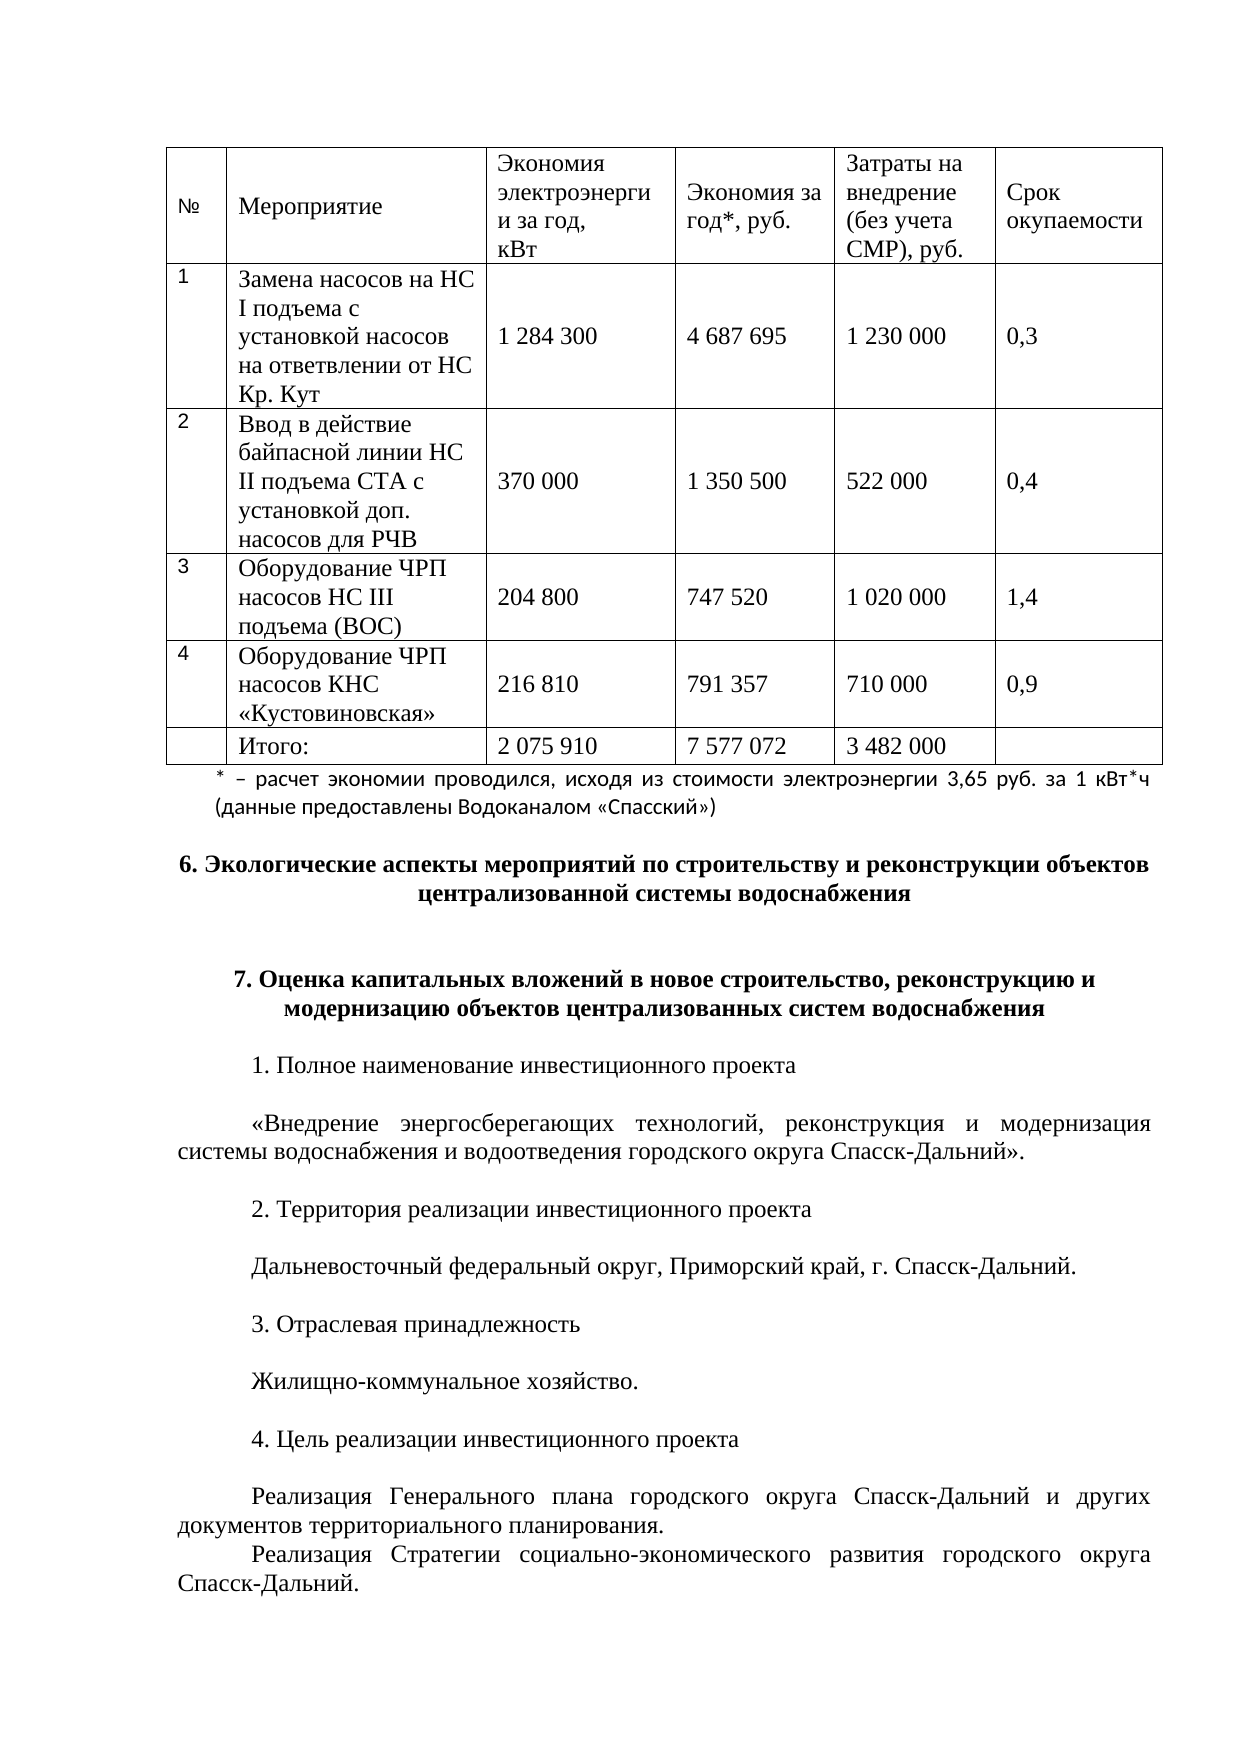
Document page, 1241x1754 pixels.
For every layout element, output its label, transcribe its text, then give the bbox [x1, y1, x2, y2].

text Дальневосточный федеральный округ, Приморский край, г. Спасск-Дальний. [177, 1251, 1152, 1280]
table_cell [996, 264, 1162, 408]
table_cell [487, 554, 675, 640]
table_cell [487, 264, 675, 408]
text Реализация Стратегии социально-экономического развития городского округа Спасск-Дальний. [177, 1539, 1152, 1596]
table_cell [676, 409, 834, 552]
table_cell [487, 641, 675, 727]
text 4. Цель реализации инвестиционного проекта [177, 1424, 1152, 1453]
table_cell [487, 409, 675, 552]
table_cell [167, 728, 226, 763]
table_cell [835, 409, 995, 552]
text 2. Территория реализации инвестиционного проекта [177, 1194, 1152, 1223]
text Реализация Генерального плана городского округа Спасск-Дальний и других документов территориального планирования. [177, 1481, 1152, 1539]
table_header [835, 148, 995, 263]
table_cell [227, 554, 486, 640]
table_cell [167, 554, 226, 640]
text * – расчет экономии проводился, исходя из стоимости электроэнергии 3,65 руб. за 1 кВт*ч (данные предоставлены Водоканалом «Спасский») [214, 765, 1152, 821]
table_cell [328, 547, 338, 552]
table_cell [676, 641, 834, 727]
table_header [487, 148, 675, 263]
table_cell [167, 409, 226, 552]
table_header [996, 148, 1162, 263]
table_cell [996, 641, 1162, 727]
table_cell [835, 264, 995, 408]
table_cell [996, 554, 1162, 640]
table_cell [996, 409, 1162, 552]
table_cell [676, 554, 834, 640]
text «Внедрение энергосберегающих технологий, реконструкция и модернизация системы водоснабжения и водоотведения городского округа Спасск-Дальний». [177, 1108, 1152, 1165]
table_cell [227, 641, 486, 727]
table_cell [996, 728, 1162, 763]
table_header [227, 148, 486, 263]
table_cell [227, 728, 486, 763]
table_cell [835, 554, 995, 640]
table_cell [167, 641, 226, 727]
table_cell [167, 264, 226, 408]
text 6. Экологические аспекты мероприятий по строительству и реконструкции объектов централизованной системы водоснабжения [177, 849, 1152, 907]
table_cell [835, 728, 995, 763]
text 1. Полное наименование инвестиционного проекта [177, 1050, 1152, 1079]
text 3. Отраслевая принадлежность [177, 1309, 1152, 1338]
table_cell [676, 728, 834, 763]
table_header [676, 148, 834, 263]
text 7. Оценка капитальных вложений в новое строительство, реконструкцию и модернизацию объектов централизованных систем водоснабжения [177, 964, 1152, 1021]
text Жилищно-коммунальное хозяйство. [177, 1366, 1152, 1395]
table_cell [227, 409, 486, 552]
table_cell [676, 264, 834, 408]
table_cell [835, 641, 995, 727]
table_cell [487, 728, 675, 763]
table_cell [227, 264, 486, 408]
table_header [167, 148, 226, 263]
